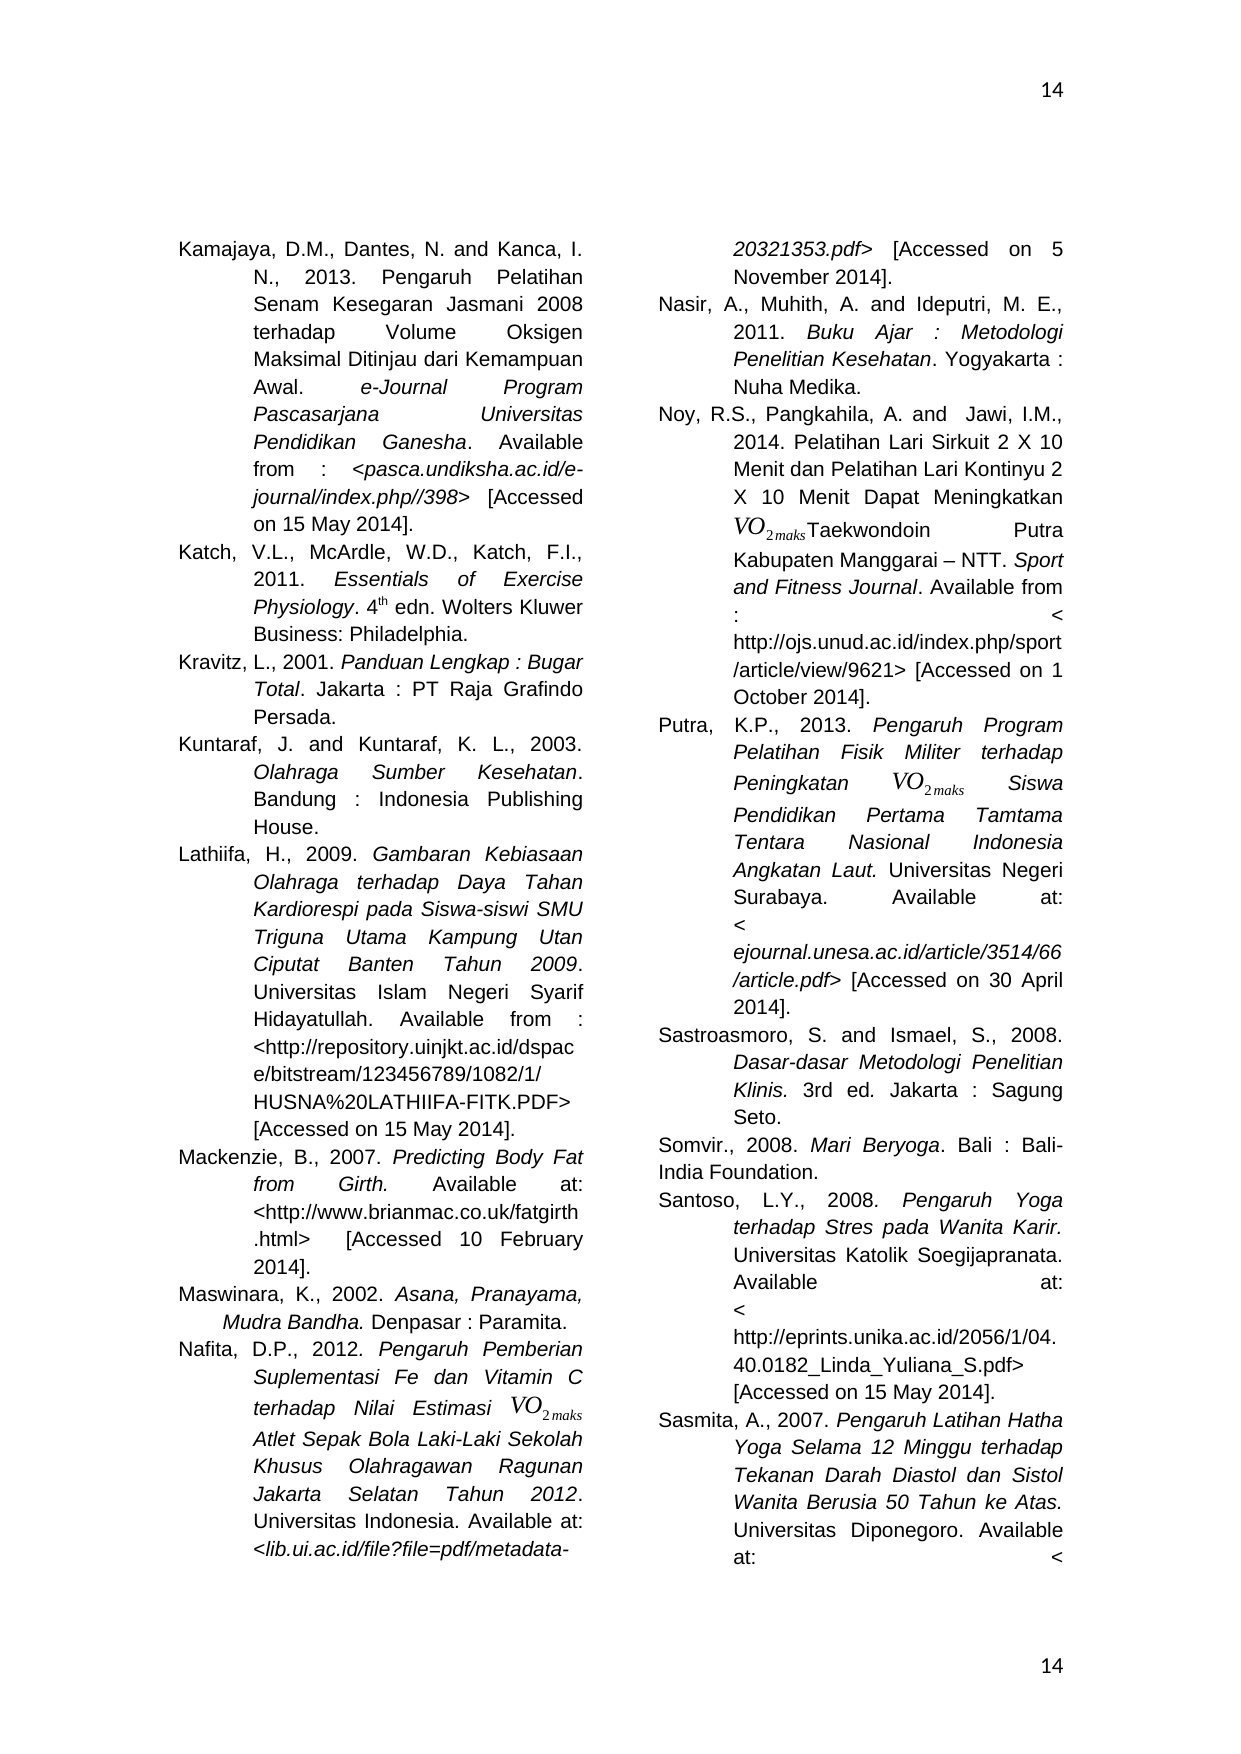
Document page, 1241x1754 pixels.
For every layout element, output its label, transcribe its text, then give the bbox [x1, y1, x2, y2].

text Santoso, L.Y., 2008. Pengaruh Yoga terhadap Stres pada Wanita Karir. Universitas Katolik Soegijapranata. Available at: <http://eprints.unika.ac.id/2056/1/04.40.0182_Linda_Yuliana_S.pdf> [Accessed on 15 May 2014]. [658, 1187, 1063, 1404]
text Lathiifa, H., 2009. Gambaran Kebiasaan Olahraga terhadap Daya Tahan Kardiorespi pada Siswa-siswi SMU Triguna Utama Kampung Utan Ciputat Banten Tahun 2009. Universitas Islam Negeri Syarif Hidayatullah. Available from : <http://repository.uinjkt.ac.id/dspace/bitstream/123456789/1082/1/HUSNA%20LATHIIFA-FITK.PDF> [Accessed on 15 May 2014]. [178, 842, 583, 1141]
text Katch, V.L., McArdle, W.D., Katch, F.I., 2011. Essentials of Exercise Physiology. 4th edn. Wolters Kluwer Business: Philadelphia. [178, 539, 583, 646]
text Kuntaraf, J. and Kuntaraf, K. L., 2003. Olahraga Sumber Kesehatan. Bandung : Indonesia Publishing House. [178, 732, 583, 838]
text Kravitz, L., 2001. Panduan Lengkap : Bugar Total. Jakarta : PT Raja Grafindo Persada. [178, 649, 583, 728]
text Noy, R.S., Pangkahila, A. and Jawi, I.M., 2014. Pelatihan Lari Sirkuit 2 X 10 Menit dan Pelatihan Lari Kontinyu 2 X 10 Menit Dapat Meningkatkan Taekwondoin Putra Kabupaten Manggarai – NTT. Sport and Fitness Journal. Available from : < http://ojs.unud.ac.id/index.php/sport/article/view/9621> [Accessed on 1 October 2014]. [658, 402, 1063, 709]
text Somvir., 2008. Mari Beryoga. Bali : Bali-India Foundation. [658, 1132, 1063, 1184]
text Nafita, D.P., 2012. Pengaruh Pemberian Suplementasi Fe dan Vitamin C terhadap Nilai Estimasi Atlet Sepak Bola Laki-Laki Sekolah Khusus Olahragawan Ragunan Jakarta Selatan Tahun 2012. Universitas Indonesia. Available at: <lib.ui.ac.id/file?file=pdf/metadata-20321353.pdf> [Accessed on 5 November 2014]. [178, 1337, 583, 1561]
text Maswinara, K., 2002. Asana, Pranayama, Mudra Bandha. Denpasar : Paramita. [178, 1282, 583, 1333]
text Sastroasmoro, S. and Ismael, S., 2008. Dasar-dasar Metodologi Penelitian Klinis. 3rd ed. Jakarta : Sagung Seto. [658, 1022, 1063, 1129]
text Nafita, D.P., 2012. Pengaruh Pemberian Suplementasi Fe dan Vitamin C terhadap Nilai Estimasi Atlet Sepak Bola Laki-Laki Sekolah Khusus Olahragawan Ragunan Jakarta Selatan Tahun 2012. Universitas Indonesia. Available at: <lib.ui.ac.id/file?file=pdf/metadata-20321353.pdf> [Accessed on 5 November 2014]. [658, 237, 1063, 288]
text Kamajaya, D.M., Dantes, N. and Kanca, I. N., 2013. Pengaruh Pelatihan Senam Kesegaran Jasmani 2008 terhadap Volume Oksigen Maksimal Ditinjau dari Kemampuan Awal. e-Journal Program Pascasarjana Universitas Pendidikan Ganesha. Available from : <pasca.undiksha.ac.id/e-journal/index.php//398> [Accessed on 15 May 2014]. [178, 237, 583, 536]
text Mackenzie, B., 2007. Predicting Body Fat from Girth. Available at: <http://www.brianmac.co.uk/fatgirth.html> [Accessed 10 February 2014]. [178, 1144, 583, 1278]
text Nasir, A., Muhith, A. and Ideputri, M. E., 2011. Buku Ajar : Metodologi Penelitian Kesehatan. Yogyakarta : Nuha Medika. [658, 292, 1063, 398]
text Putra, K.P., 2013. Pengaruh Program Pelatihan Fisik Militer terhadap Peningkatan Siswa Pendidikan Pertama Tamtama Tentara Nasional Indonesia Angkatan Laut. Universitas Negeri Surabaya. Available at: <ejournal.unesa.ac.id/article/3514/66/article.pdf> [Accessed on 30 April 2014]. [658, 713, 1063, 1019]
